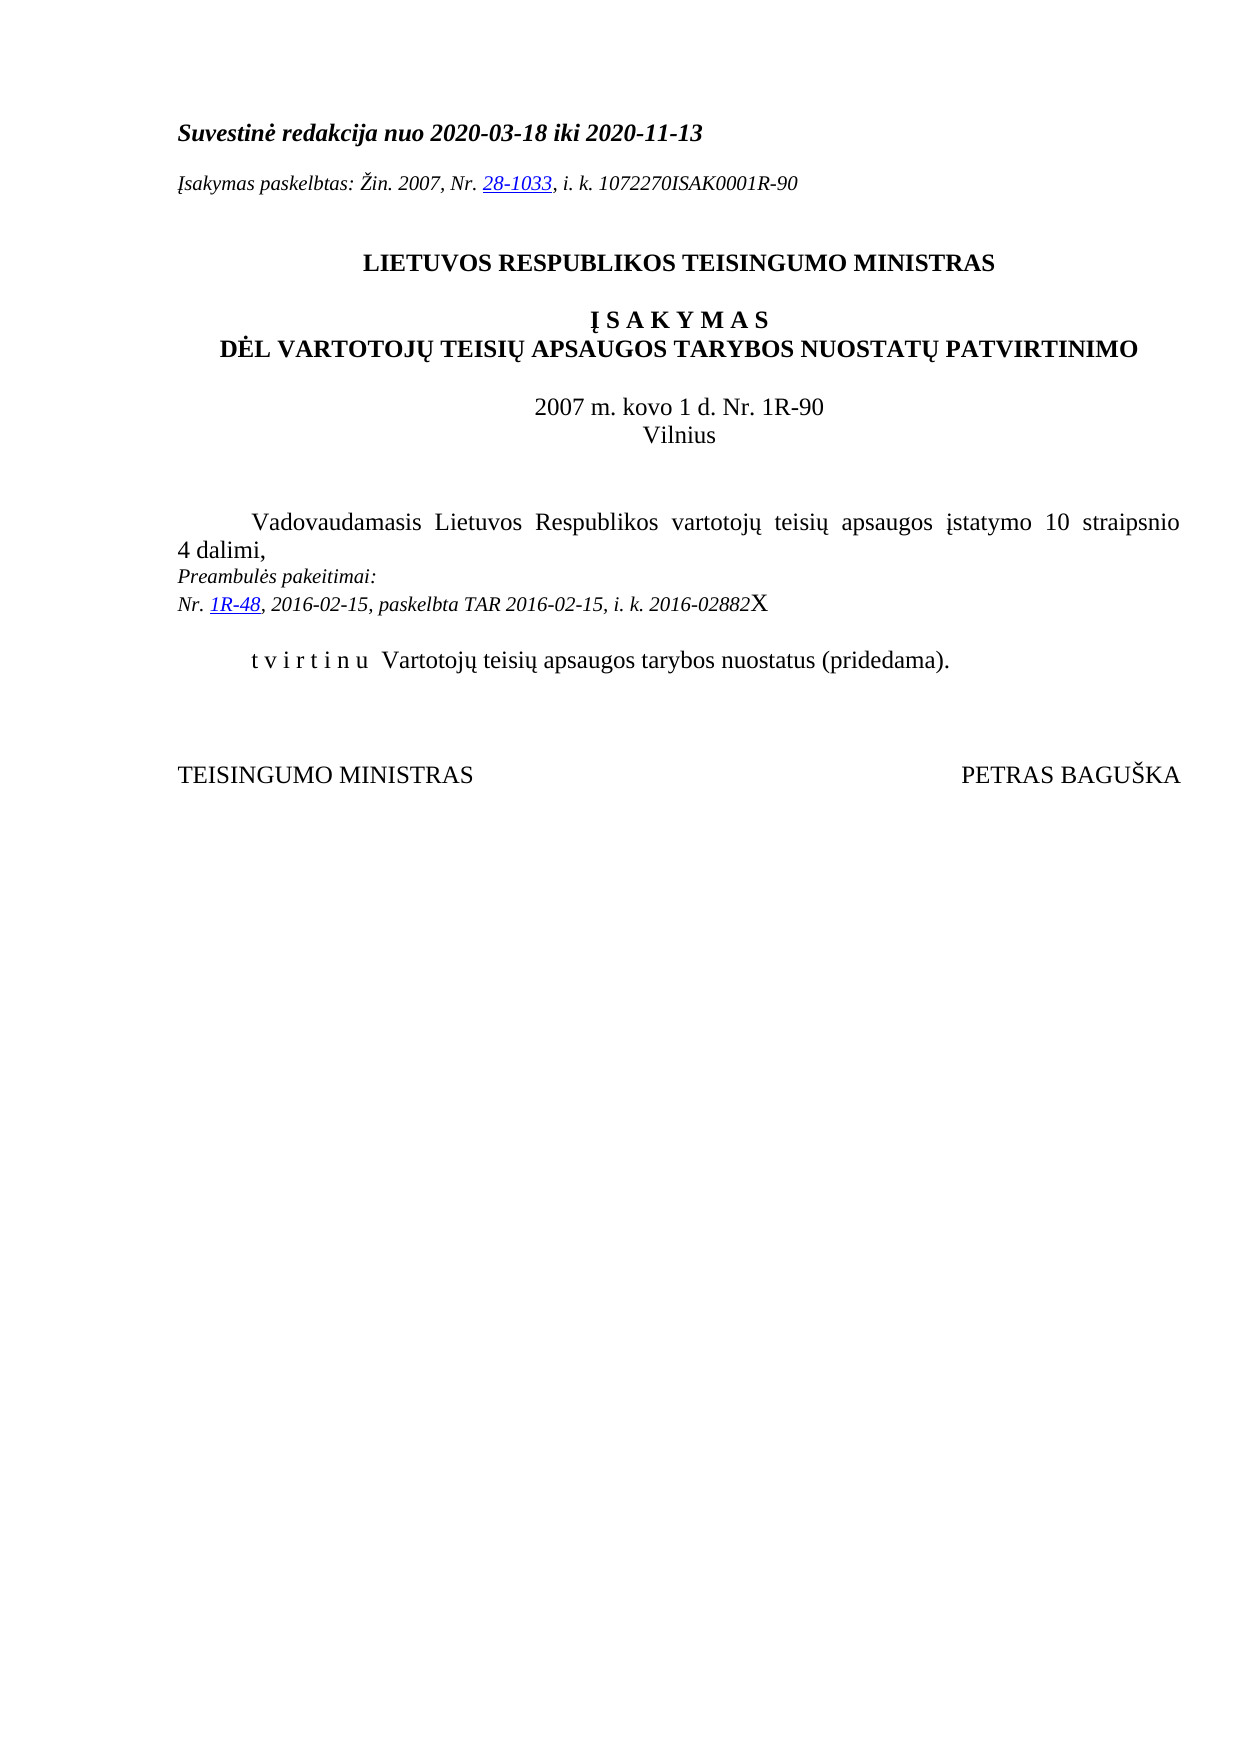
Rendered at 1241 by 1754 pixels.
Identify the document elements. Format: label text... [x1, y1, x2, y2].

text Suvestinė redakcija nuo 2020-03-18 iki 2020-11-13 [177, 118, 1181, 147]
text DĖL VARTOTOJŲ TEISIŲ APSAUGOS TARYBOS NUOSTATŲ PATVIRTINIMO [177, 334, 1181, 363]
text 2007 m. kovo 1 d. Nr. 1R-90 [177, 392, 1181, 420]
text TEISINGUMO MINISTRAS PETRAS BAGUŠKA [177, 761, 1181, 789]
text Įsakymas paskelbtas: Žin. 2007, Nr. , i. k. 1072270ISAK0001R-90 [177, 171, 1181, 195]
text tvirtinu Vartotojų teisių apsaugos tarybos nuostatus (pridedama). [177, 646, 1181, 674]
text Vilnius [177, 420, 1181, 449]
text Vadovaudamasis Lietuvos Respublikos vartotojų teisių apsaugos įstatymo 10 straipsnio 4 dalimi, [177, 507, 1181, 564]
text LIETUVOS RESPUBLIKOS TEISINGUMO MINISTRAS [177, 248, 1181, 277]
text Į S A K Y M A S [177, 305, 1181, 334]
